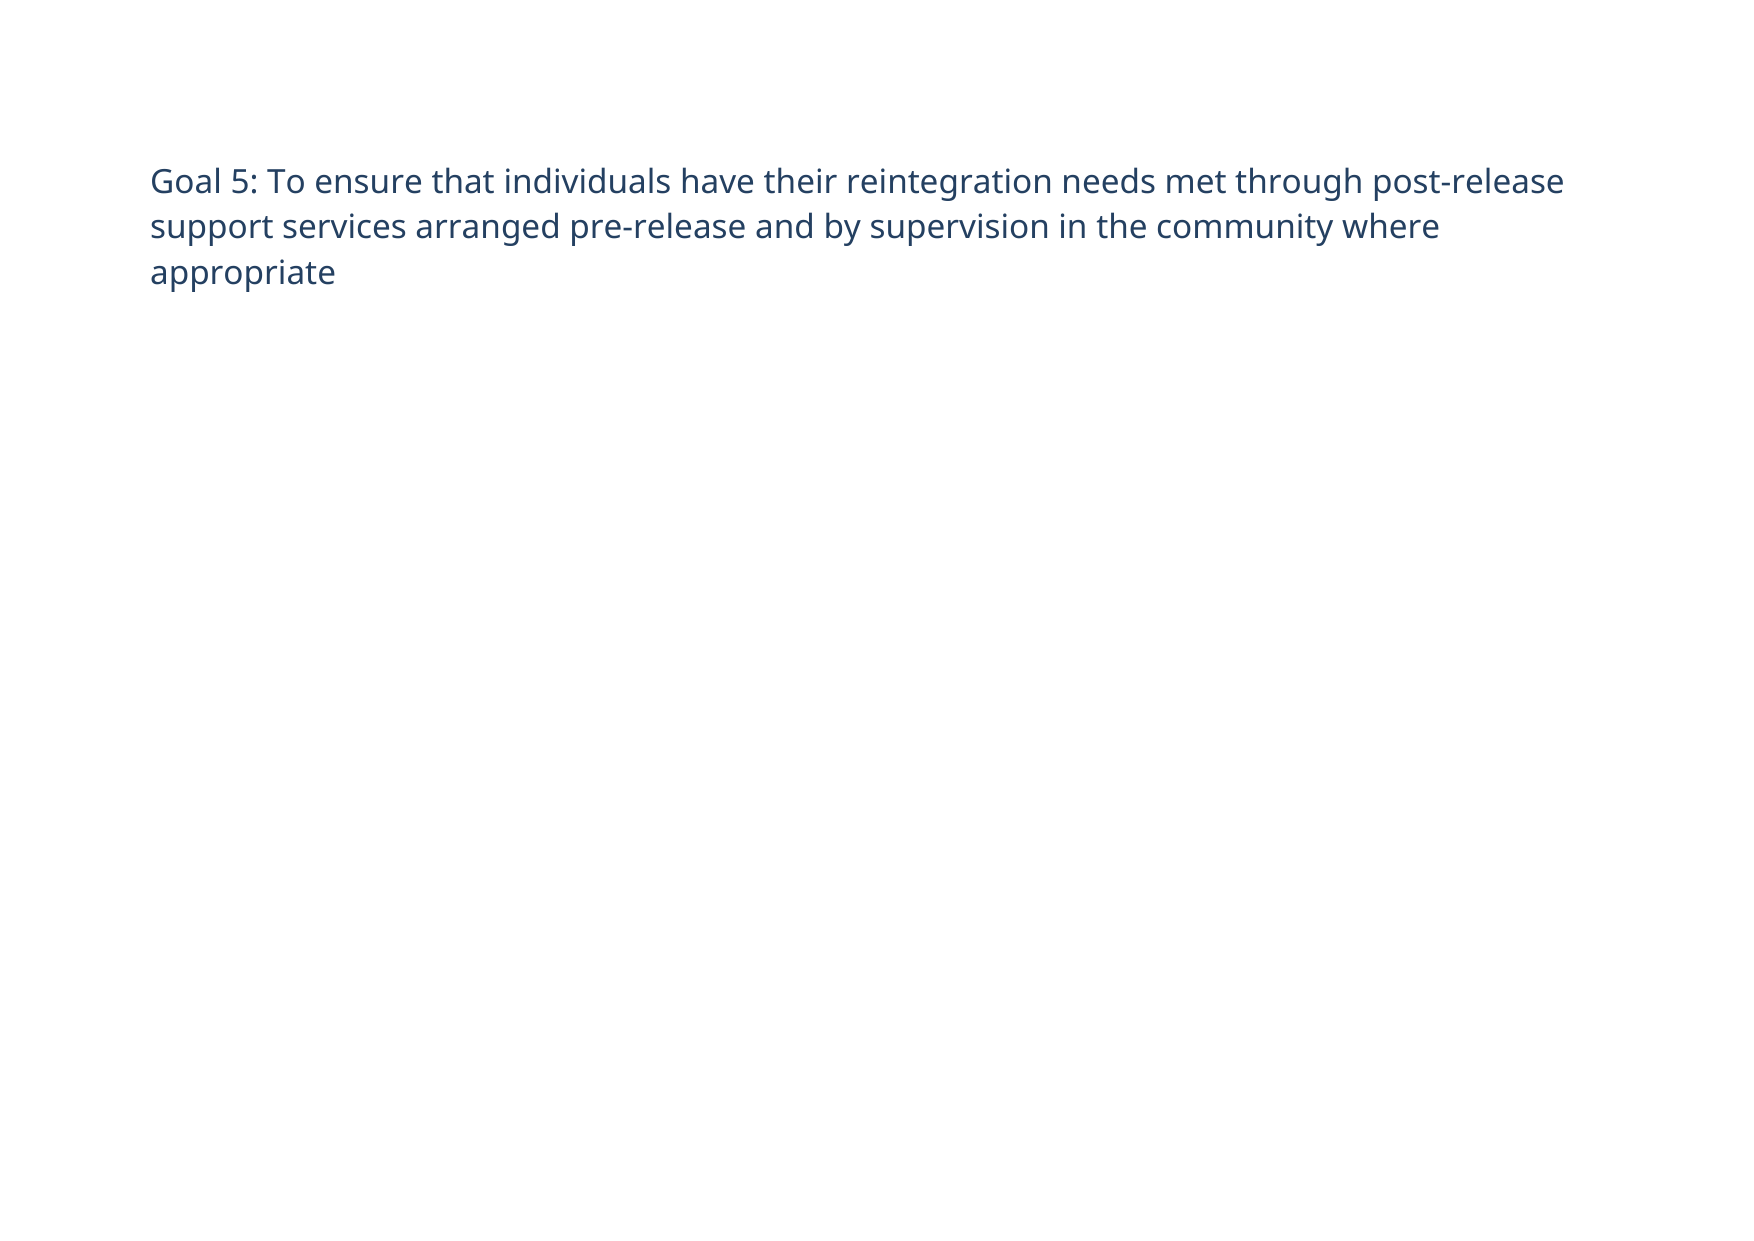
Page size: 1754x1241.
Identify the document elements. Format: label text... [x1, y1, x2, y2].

subtitle Goal 5: To ensure that individuals have their reintegration needs met through post-release support services arranged pre-release and by supervision in the community where appropriate [150, 158, 1604, 294]
